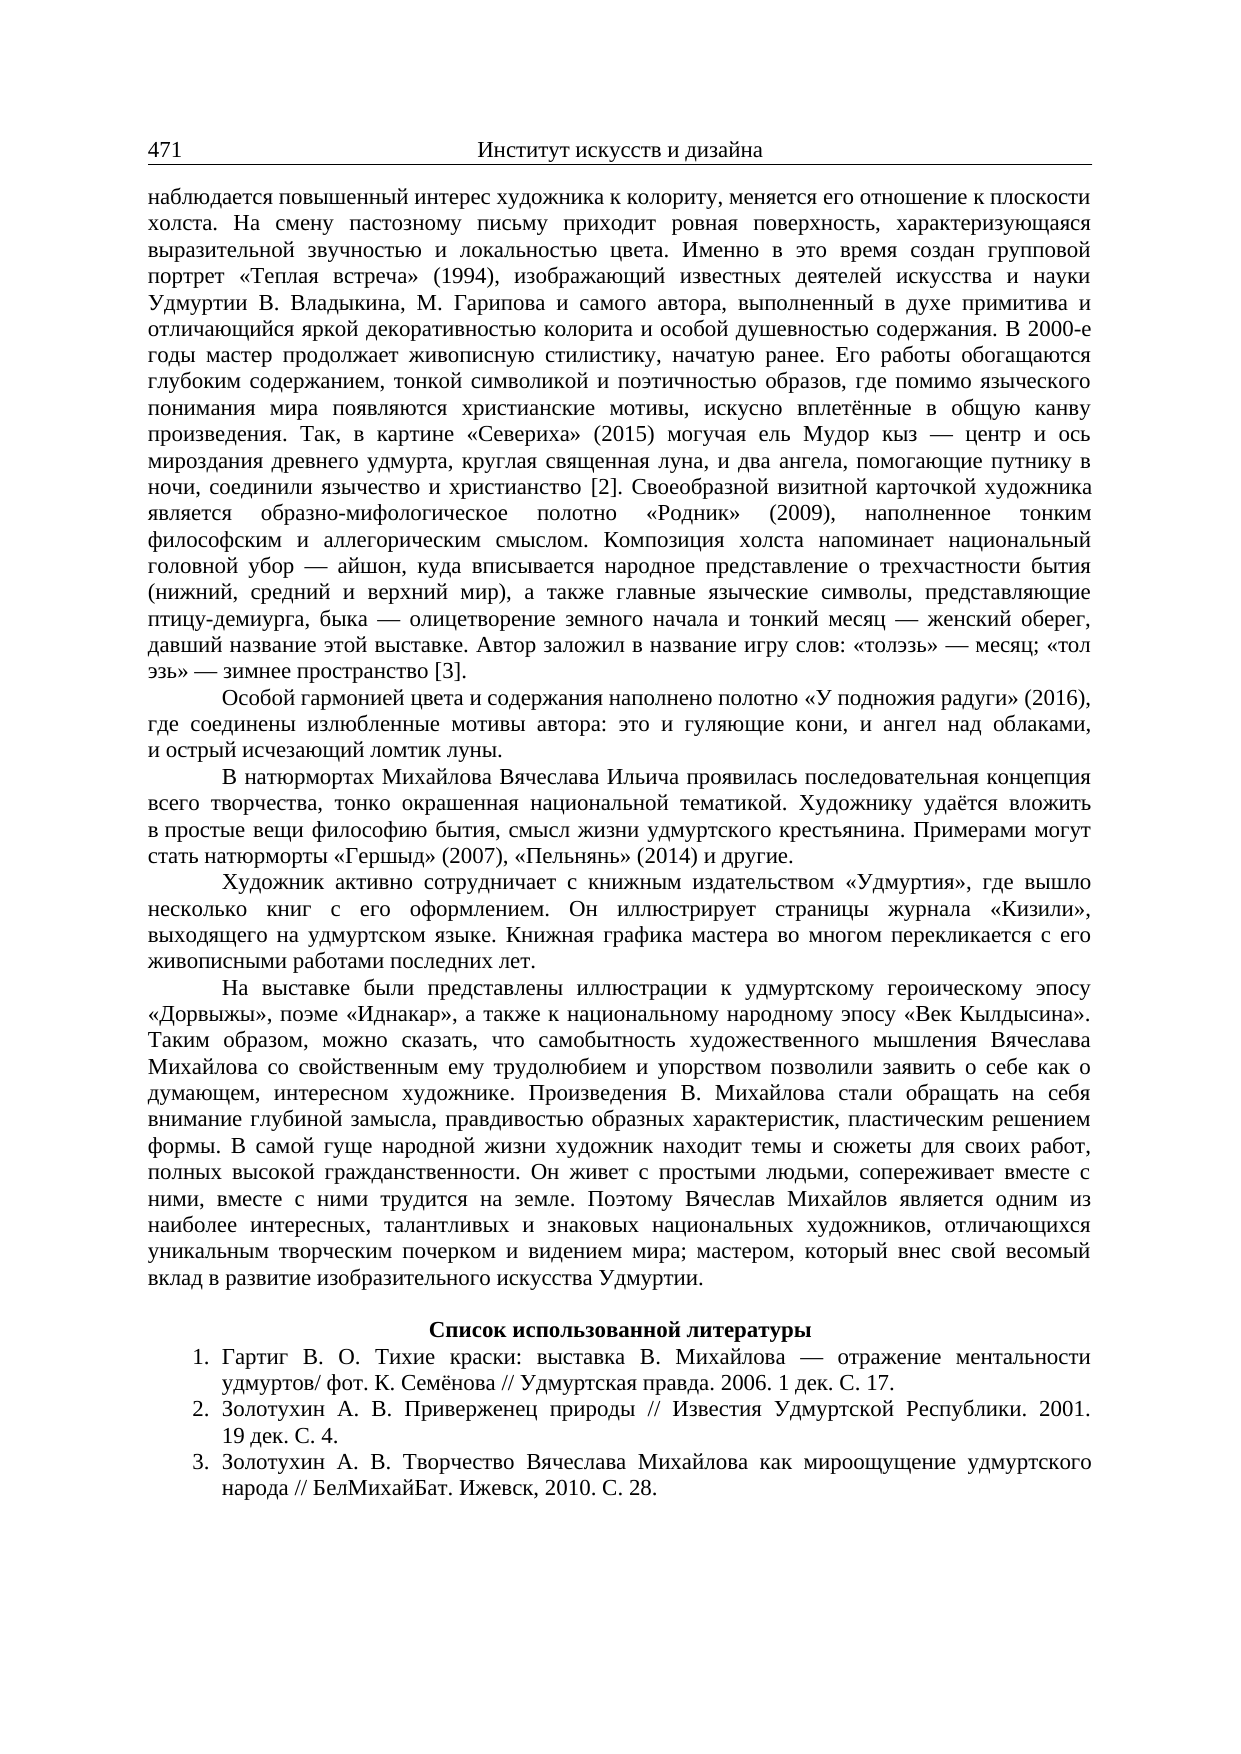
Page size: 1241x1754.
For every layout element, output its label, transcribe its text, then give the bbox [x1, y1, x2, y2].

list Гартиг В. О. Тихие краски: выставка В. Михайлова — отражение ментальности удмуртов/ фот. К. Семёнова // Удмуртская правда. 2006. 1 дек. С. 17. [192, 1343, 1092, 1395]
text Особой гармонией цвета и содержания наполнено полотно «У подножия радуги» (2016), где соединены излюбленные мотивы автора: это и гуляющие кони, и ангел над облаками, и острый исчезающий ломтик луны. [148, 684, 1092, 763]
text На выставке были представлены иллюстрации к удмуртскому героическому эпосу «Дорвыжы», поэме «Иднакар», а также к национальному народному эпосу «Век Кылдысина». Таким образом, можно сказать, что самобытность художественного мышления Вячеслава Михайлова со свойственным ему трудолюбием и упорством позволили заявить о себе как о думающем, интересном художнике. Произведения В. Михайлова стали обращать на себя внимание глубиной замысла, правдивостью образных характеристик, пластическим решением формы. В самой гуще народной жизни художник находит темы и сюжеты для своих работ, полных высокой гражданственности. Он живет с простыми людьми, сопереживает вместе с ними, вместе с ними трудится на земле. Поэтому Вячеслав Михайлов является одним из наиболее интересных, талантливых и знаковых национальных художников, отличающихся уникальным творческим почерком и видением мира; мастером, который внес свой весомый вклад в развитие изобразительного искусства Удмуртии. [148, 974, 1092, 1290]
text В натюрмортах Михайлова Вячеслава Ильича проявилась последовательная концепция всего творчества, тонко окрашенная национальной тематикой. Художнику удаётся вложить в простые вещи философию бытия, смысл жизни удмуртского крестьянина. Примерами могут стать натюрморты «Гершыд» (2007), «Пельнянь» (2014) и другие. [148, 763, 1092, 868]
text Список использованной литературы [148, 1316, 1092, 1343]
list Золотухин А. В. Творчество Вячеслава Михайлова как мироощущение удмуртского народа // БелМихайБат. Ижевск, 2010. С. 28. [192, 1448, 1092, 1501]
list Золотухин А. В. Приверженец природы // Известия Удмуртской Республики. 2001. 19 дек. С. 4. [192, 1395, 1092, 1448]
text Художник активно сотрудничает с книжным издательством «Удмуртия», где вышло несколько книг с его оформлением. Он иллюстрирует страницы журнала «Кизили», выходящего на удмуртском языке. Книжная графика мастера во многом перекликается с его живописными работами последних лет. [148, 868, 1092, 974]
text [148, 183, 1092, 684]
